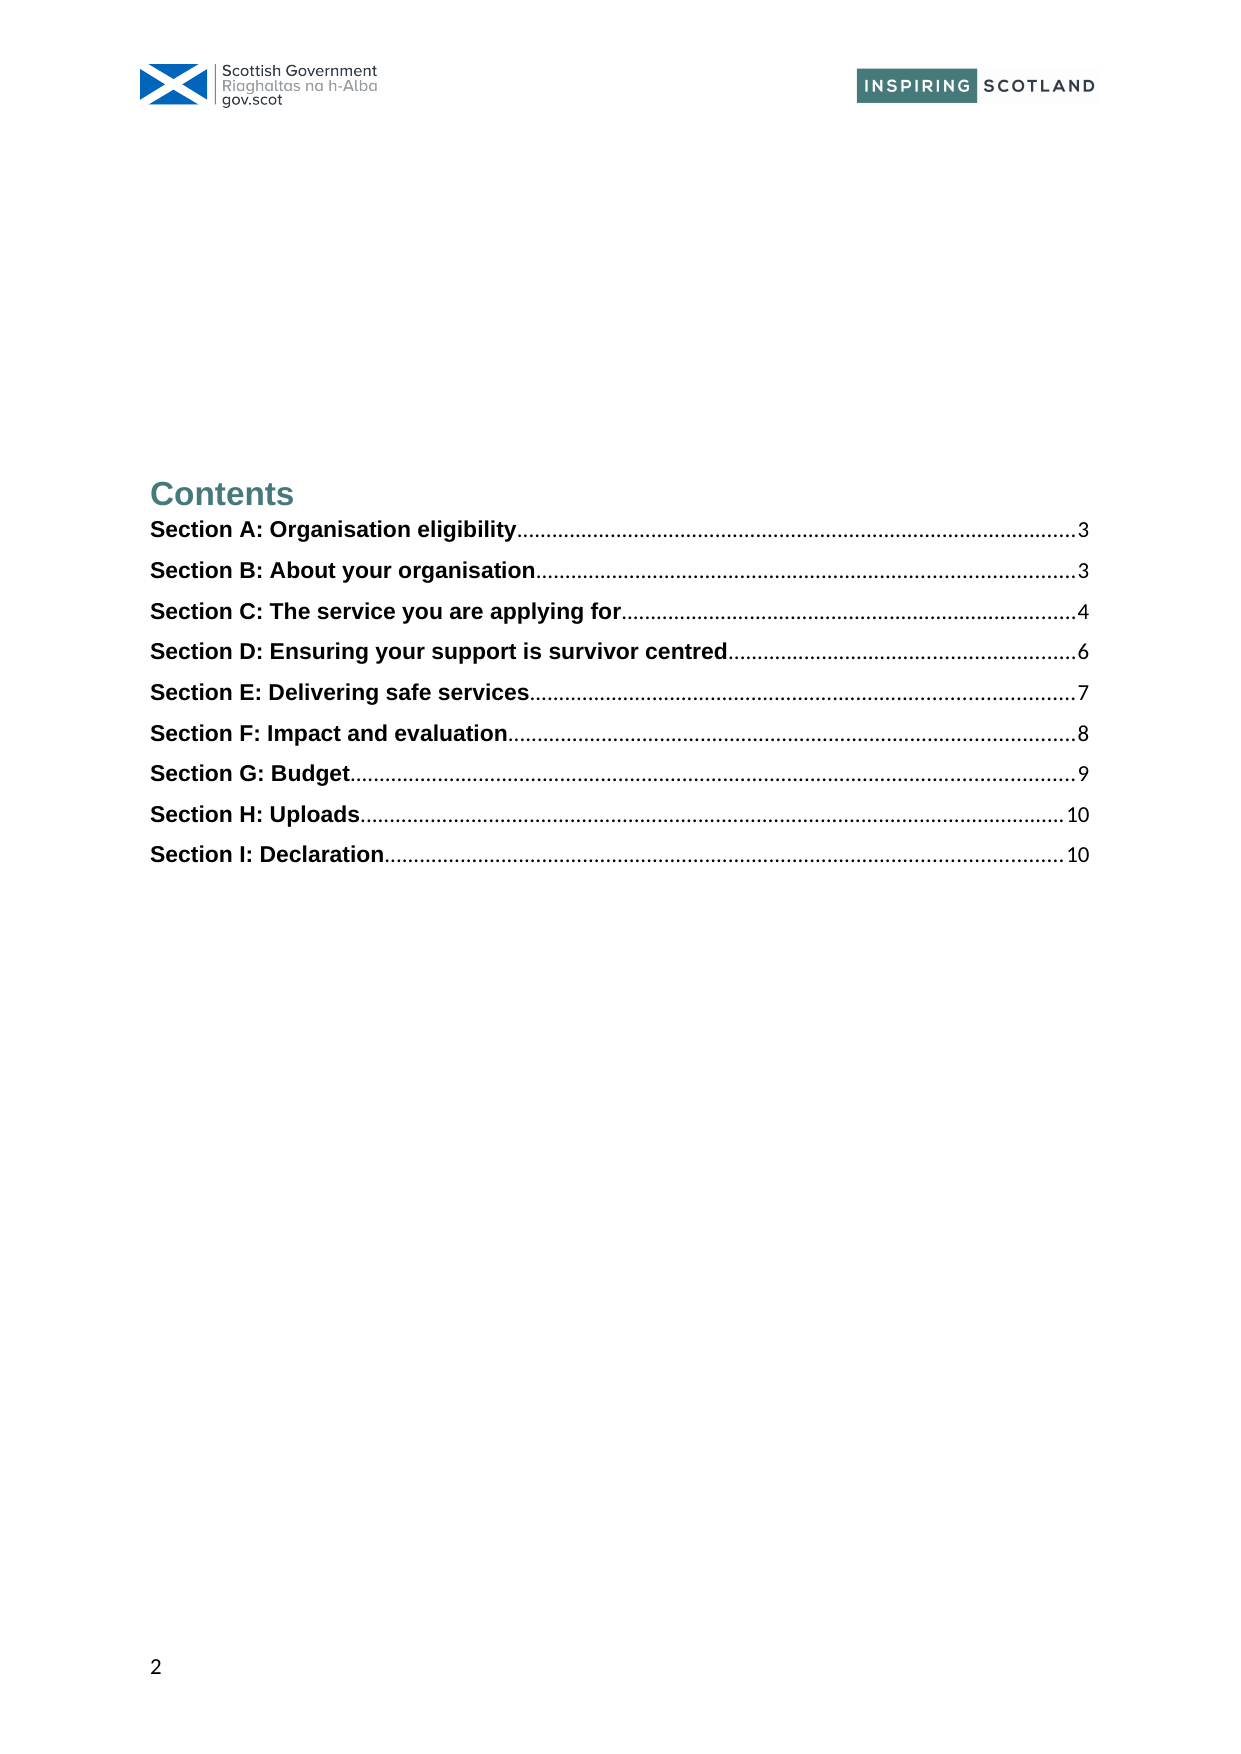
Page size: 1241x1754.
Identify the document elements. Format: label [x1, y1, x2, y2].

picture [856, 68, 1099, 104]
picture [140, 64, 377, 108]
